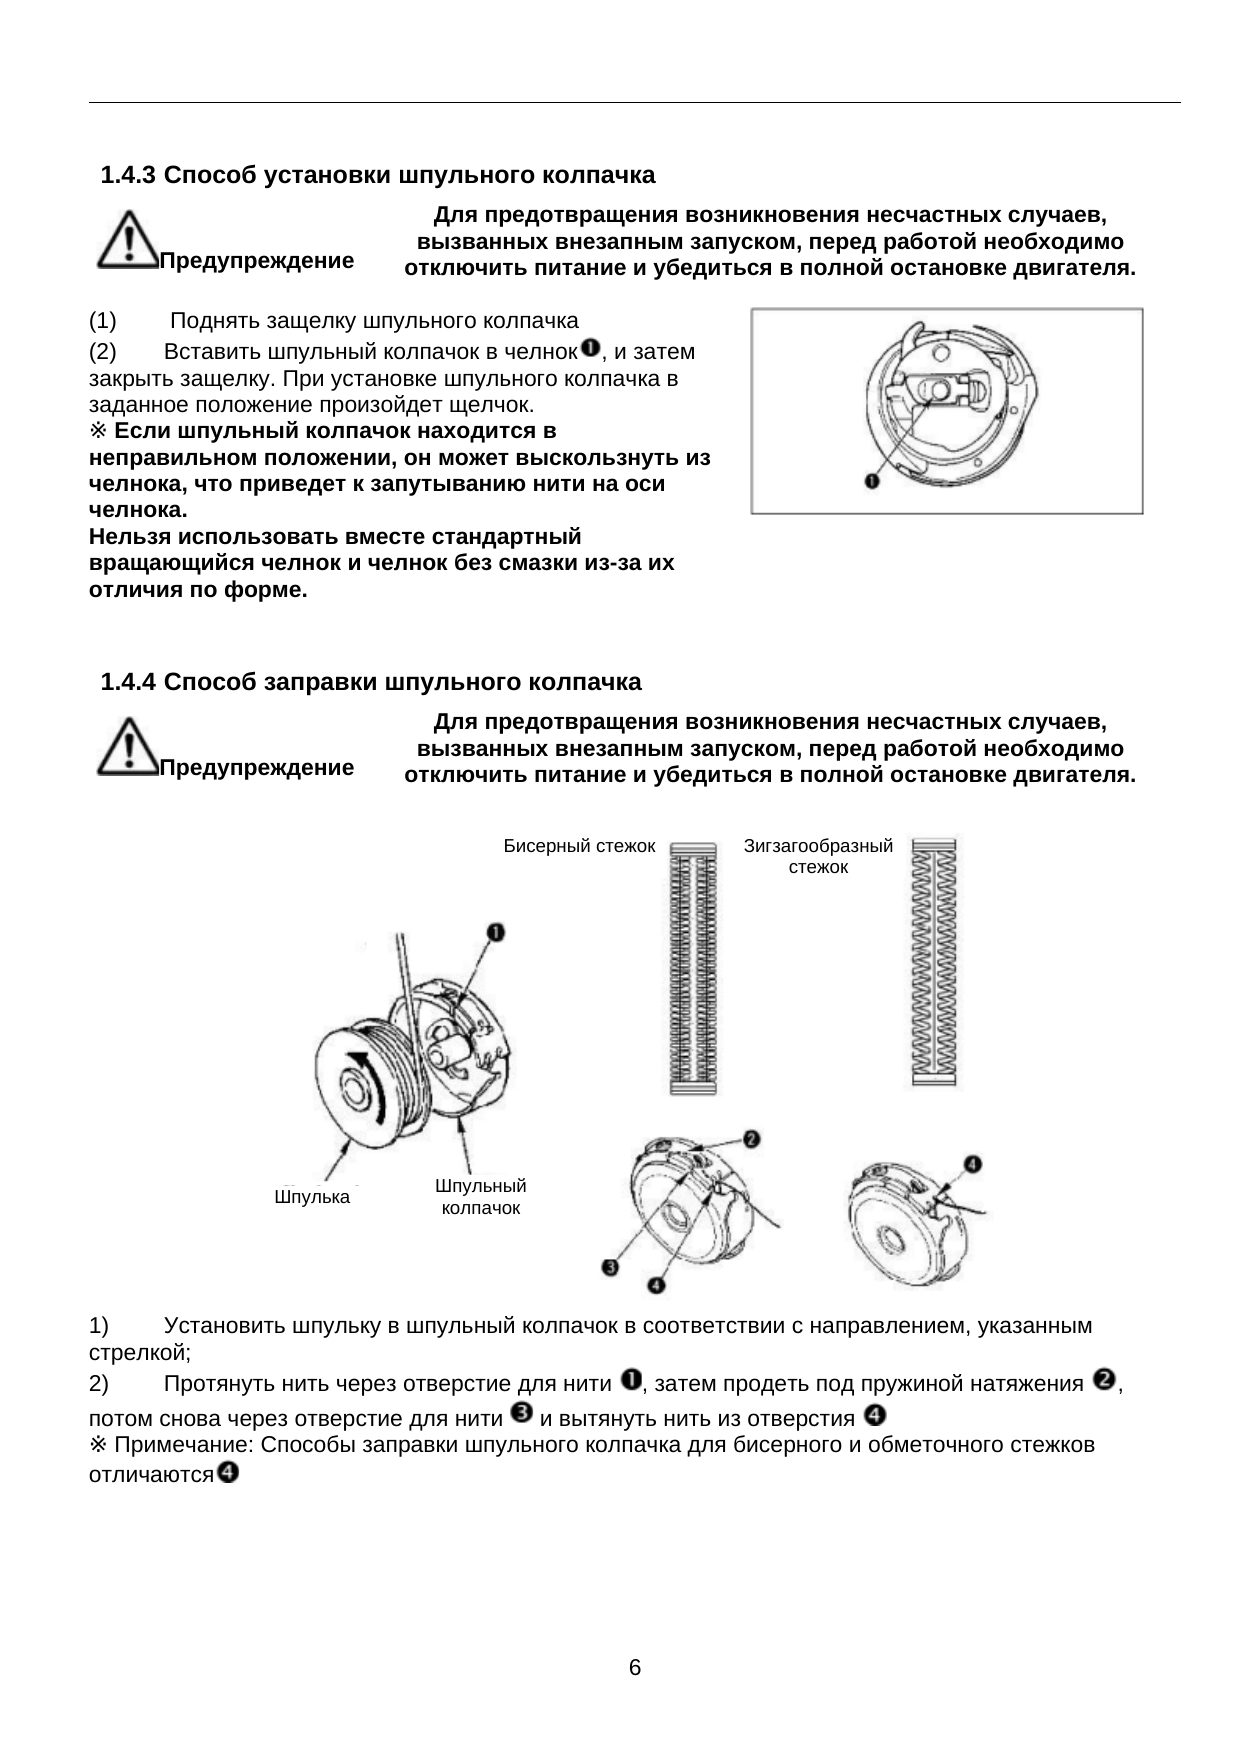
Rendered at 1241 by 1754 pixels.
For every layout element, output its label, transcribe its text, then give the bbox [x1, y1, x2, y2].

picture [214, 1457, 240, 1483]
picture [95, 715, 160, 776]
table_header Для предотвращения возникновения несчастных случаев, вызванных внезапным запуском, перед работой необходимо отключить питание и убедиться в полной остановке двигателя. [372, 708, 1169, 787]
subtitle 1.4.3 Способ установки шпульного колпачка [100, 160, 1181, 189]
picture [618, 1366, 642, 1392]
table_header Предупреждение [78, 708, 372, 787]
picture [861, 1401, 887, 1426]
table_header (1) Поднять защелку шпульного колпачка (2) Вставить шпульный колпачок в челнок, и затем закрыть защелку. При установке шпульного колпачка в заданное положение произойдет щелчок. Если шпульный колпачок находится в неправильном положении, он может выскользнуть из челнока, что приведет к запутыванию нити на оси челнока. Нельзя использовать вместе стандартный вращающийся челнок и челнок без смазки из-за их отличия по форме. [78, 307, 726, 628]
table_header Предупреждение [78, 201, 372, 281]
subtitle 1.4.4 Способ заправки шпульного колпачка [100, 667, 1181, 696]
picture [509, 1396, 534, 1426]
picture [1090, 1365, 1118, 1392]
table_header Для предотвращения возникновения несчастных случаев, вызванных внезапным запуском, перед работой необходимо отключить питание и убедиться в полной остановке двигателя. [372, 201, 1169, 281]
picture [577, 333, 602, 360]
picture [749, 306, 1147, 518]
text 2) Протянуть нить через отверстие для нити , затем продеть под пружиной натяжения , потом снова через отверстие для нити и вытянуть нить из отверстия [89, 1365, 1181, 1431]
picture [95, 208, 160, 269]
picture [273, 813, 997, 1313]
text Примечание: Способы заправки шпульного колпачка для бисерного и обметочного стежков отличаются [89, 1431, 1181, 1487]
text 1) Установить шпульку в шпульный колпачок в соответствии с направлением, указанным стрелкой; [89, 1312, 1181, 1365]
table_header [726, 307, 1169, 628]
